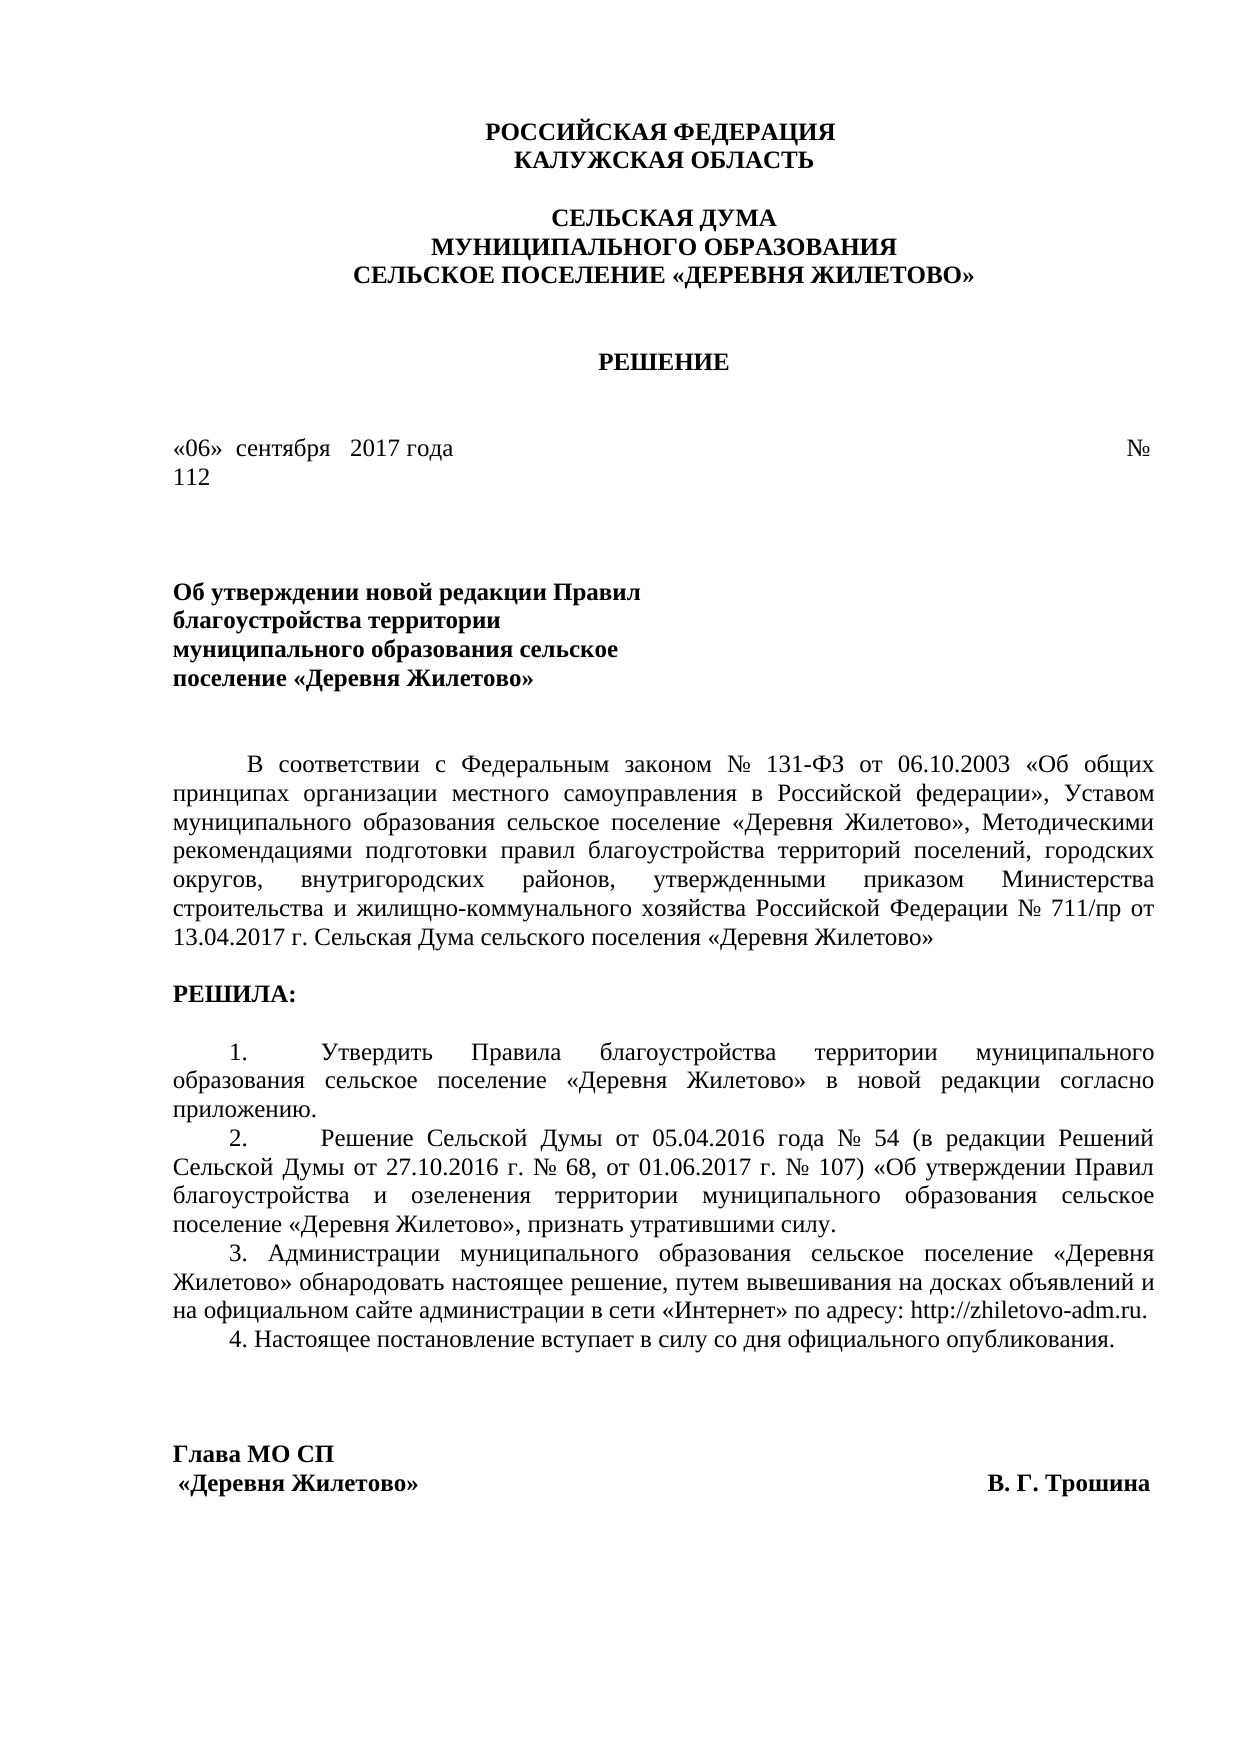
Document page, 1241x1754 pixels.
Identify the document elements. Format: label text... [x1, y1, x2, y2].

text В соответствии с Федеральным законом № 131-ФЗ от 06.10.2003 «Об общих принципах организации местного самоуправления в Российской федерации», Уставом муниципального образования сельское поселение «Деревня Жилетово», Методическими рекомендациями подготовки правил благоустройства территорий поселений, городских округов, внутригородских районов, утвержденными приказом Министерства строительства и жилищно-коммунального хозяйства Российской Федерации № 711/пр от 13.04.2017 г. Сельская Дума сельского поселения «Деревня Жилетово» [173, 749, 1155, 950]
text «Деревня Жилетово» В. Г. Трошина [173, 1468, 1155, 1497]
text Глава МО СП [173, 1439, 1155, 1468]
text 4. Настоящее постановление вступает в силу со дня официального опубликования. [173, 1324, 1155, 1353]
text СЕЛЬСКОЕ ПОСЕЛЕНИЕ «ДЕРЕВНЯ ЖИЛЕТОВО» [173, 260, 1155, 289]
text 2. Решение Сельской Думы от 05.04.2016 года № 54 (в редакции Решений Сельской Думы от 27.10.2016 г. № 68, от 01.06.2017 г. № 107) «Об утверждении Правил благоустройства и озеленения территории муниципального образования сельское поселение «Деревня Жилетово», признать утратившими силу. [173, 1123, 1155, 1238]
text РЕШЕНИЕ [173, 347, 1155, 375]
text 3. Администрации муниципального образования сельское поселение «Деревня Жилетово» обнародовать настоящее решение, путем вывешивания на досках объявлений и на официальном сайте администрации в сети «Интернет» по адресу: http://zhiletovo-adm.ru. [173, 1238, 1155, 1324]
text СЕЛЬСКАЯ ДУМА [173, 203, 1155, 232]
text «06» сентября 2017 года № 112 [173, 433, 1155, 490]
text РОССИЙСКАЯ ФЕДЕРАЦИЯ [173, 117, 1155, 145]
text КАЛУЖСКАЯ ОБЛАСТЬ [173, 145, 1155, 174]
text РЕШИЛА: [173, 979, 1155, 1008]
text МУНИЦИПАЛЬНОГО ОБРАЗОВАНИЯ [173, 232, 1155, 260]
text Об утверждении новой редакции Правил благоустройства территории муниципального образования сельское поселение «Деревня Жилетово» [173, 577, 653, 692]
text 1. Утвердить Правила благоустройства территории муниципального образования сельское поселение «Деревня Жилетово» в новой редакции согласно приложению. [173, 1037, 1155, 1123]
